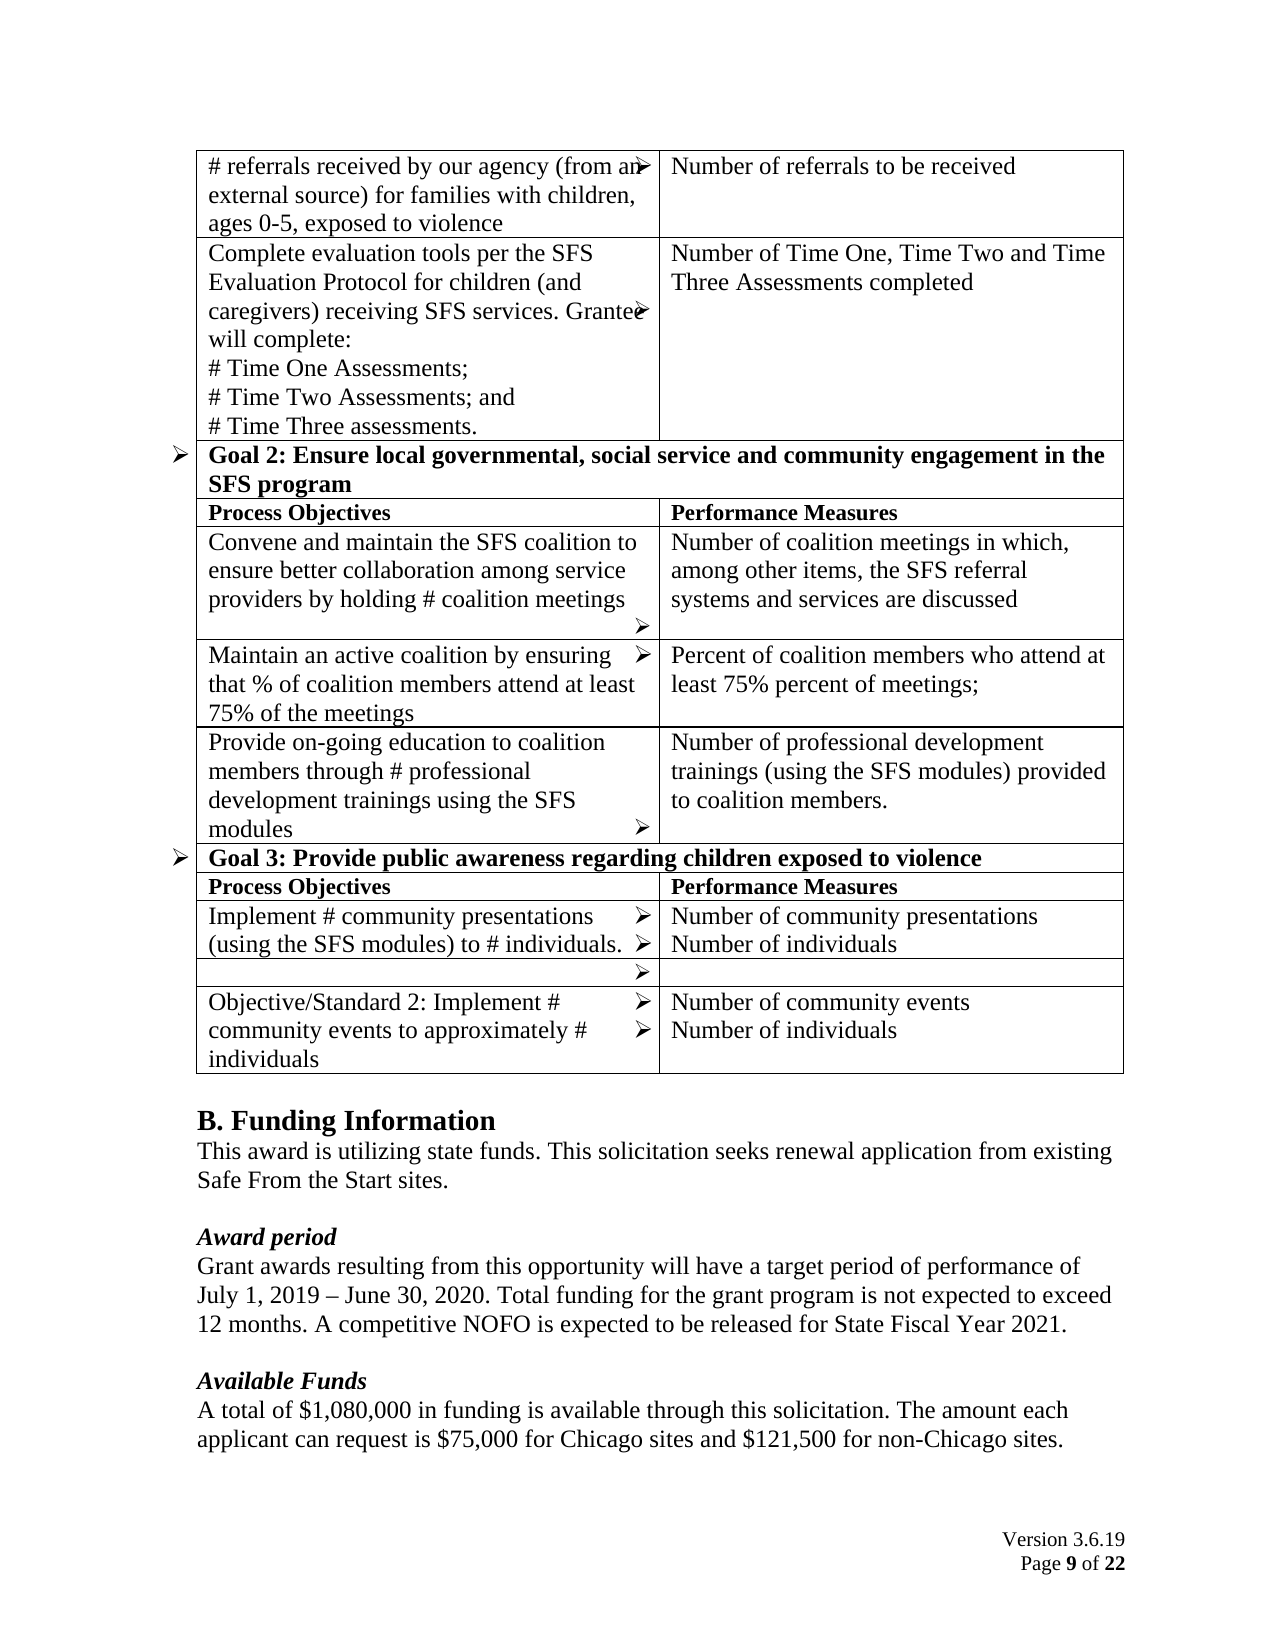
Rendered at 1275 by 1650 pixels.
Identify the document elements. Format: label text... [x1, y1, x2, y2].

table_cell Objective/Standard 2: Implement # community events to approximately # individuals [197, 987, 659, 1073]
table_cell Number of referrals to be received [660, 151, 1123, 237]
table_cell Complete evaluation tools per the SFS Evaluation Protocol for children (and caregivers) receiving SFS services. Grantee will complete: # Time One Assessments; # Time Two Assessments; and # Time Three assessments. [197, 238, 659, 439]
table_cell Process Objectives [197, 499, 659, 526]
table_cell Convene and maintain the SFS coalition to ensure better collaboration among service providers by holding # coalition meetings [197, 527, 659, 639]
table_cell Number of professional development trainings (using the SFS modules) provided to coalition members. [660, 728, 1123, 842]
table_cell # referrals received by our agency (from an external source) for families with children, ages 0-5, exposed to violence [197, 151, 659, 237]
table_cell Number of community events Number of individuals [660, 987, 1123, 1073]
table_cell Number of community presentations Number of individuals [660, 901, 1123, 958]
text B. Funding Information [197, 1103, 1125, 1136]
text Grant awards resulting from this opportunity will have a target period of performance of July 1, 2019 – June 30, 2020. Total funding for the grant program is not expected to exceed 12 months. A competitive NOFO is expected to be released for State Fiscal Year 2021. [197, 1251, 1125, 1337]
table_cell Implement # community presentations (using the SFS modules) to # individuals. [197, 901, 659, 958]
text This award is utilizing state funds. This solicitation seeks renewal application from existing Safe From the Start sites. [197, 1136, 1125, 1194]
text Available Funds [197, 1366, 1125, 1395]
table_cell Number of Time One, Time Two and Time Three Assessments completed [660, 238, 1123, 439]
text A total of $1,080,000 in funding is available through this solicitation. The amount each applicant can request is $75,000 for Chicago sites and $121,500 for non-Chicago sites. [197, 1395, 1125, 1452]
table_cell [660, 959, 1123, 986]
table_cell Process Objectives [197, 873, 659, 900]
table_cell Goal 2: Ensure local governmental, social service and community engagement in the SFS program [197, 441, 1123, 498]
table_cell Number of coalition meetings in which, among other items, the SFS referral systems and services are discussed [660, 527, 1123, 639]
table_cell Performance Measures [660, 873, 1123, 900]
text Award period [197, 1222, 1125, 1251]
table_cell Provide on-going education to coalition members through # professional development trainings using the SFS modules [197, 728, 659, 842]
table_cell Maintain an active coalition by ensuring that % of coalition members attend at least 75% of the meetings [197, 640, 659, 726]
table_cell Percent of coalition members who attend at least 75% percent of meetings; [660, 640, 1123, 726]
table_cell Goal 3: Provide public awareness regarding children exposed to violence [197, 844, 1123, 872]
table_cell [197, 959, 659, 986]
table_cell Performance Measures [660, 499, 1123, 526]
